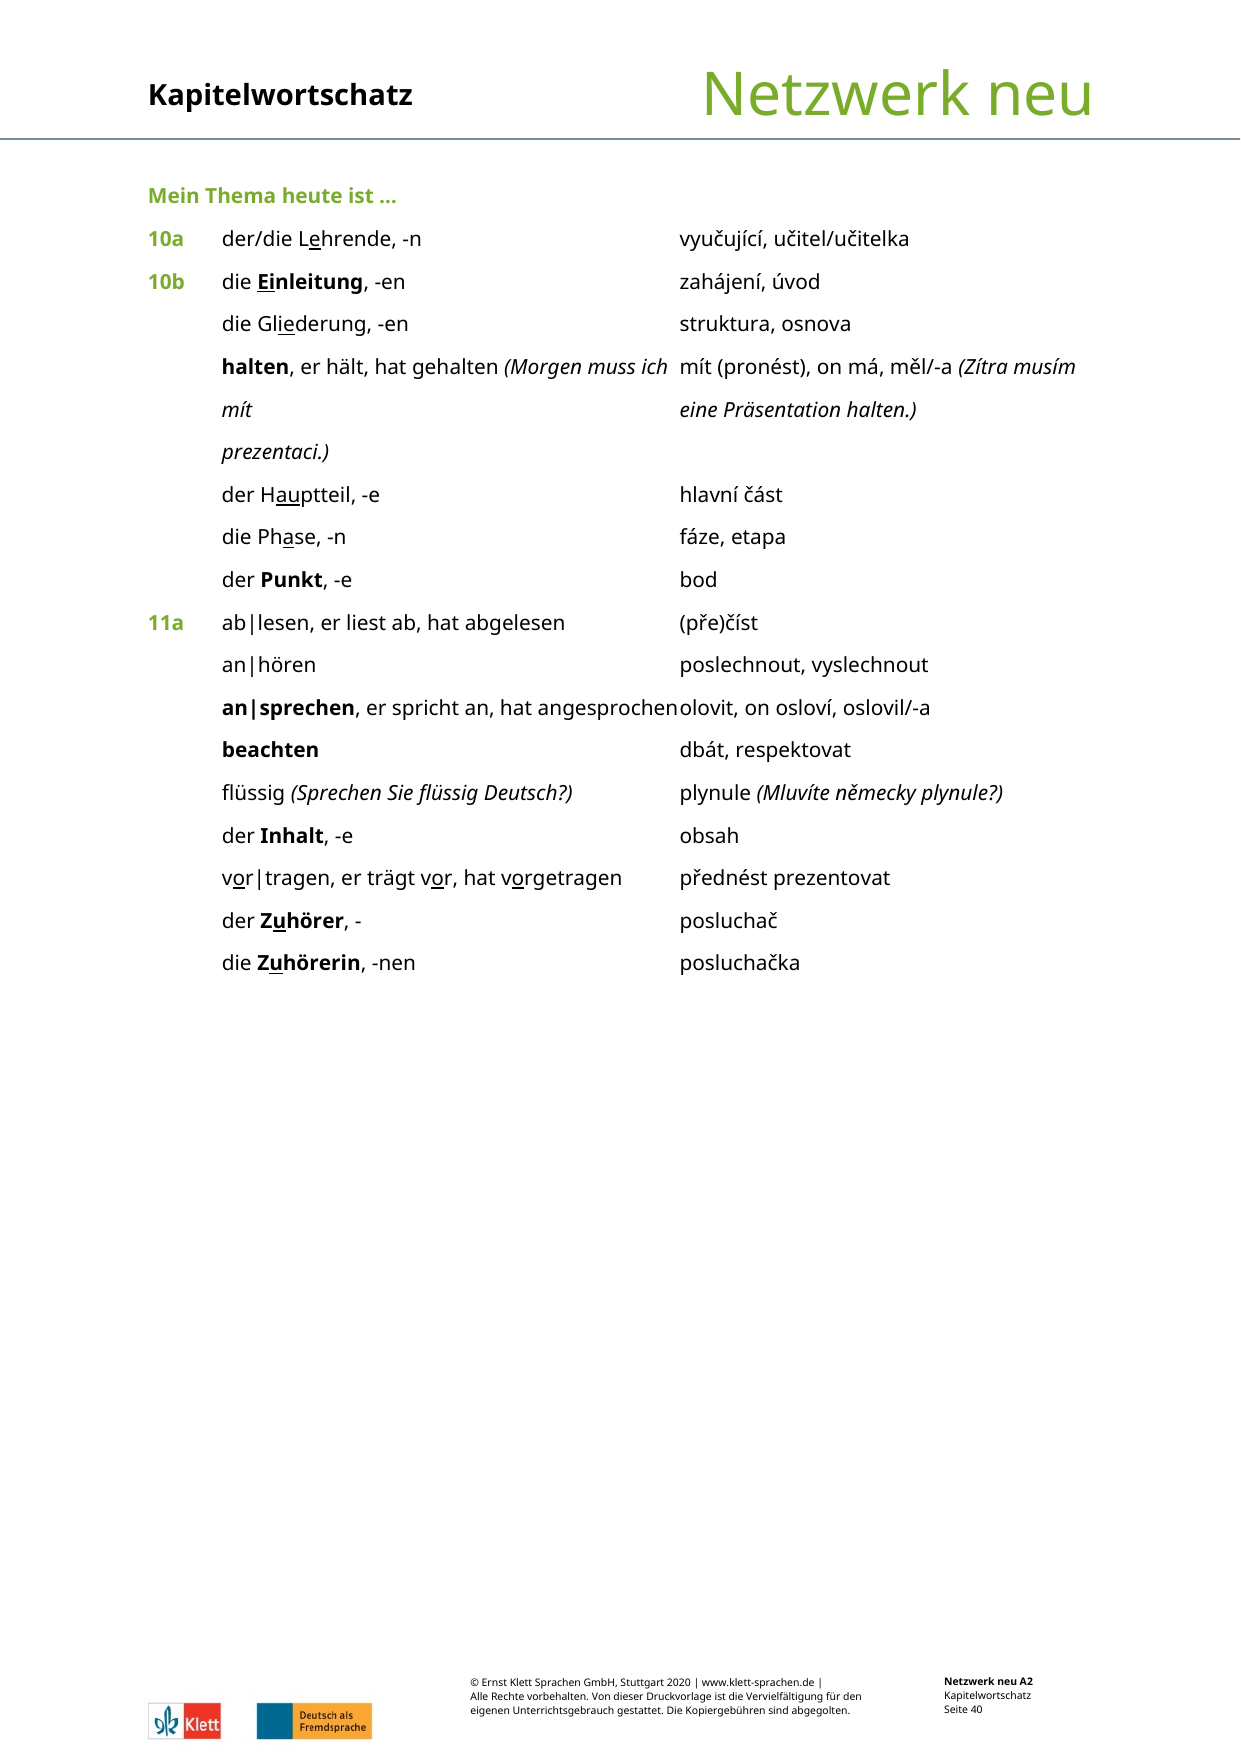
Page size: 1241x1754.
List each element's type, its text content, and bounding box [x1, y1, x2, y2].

text vor|tragen, er trägt vor, hat vorgetragen přednést prezentovat [148, 863, 1093, 892]
text der Inhalt, -e obsah [148, 821, 1093, 849]
picture [136, 1689, 382, 1754]
text flüssig (Sprechen Sie flüssig Deutsch?) plynule (Mluvíte německy plynule?) [148, 778, 1093, 807]
text die Phase, -n fáze, etapa [148, 522, 1093, 551]
text Mein Thema heute ist … [148, 182, 1093, 210]
text der Zuhörer, - posluchač [148, 906, 1093, 934]
text 10b die Einleitung, -en zahájení, úvod [148, 267, 1093, 295]
text an|hören poslechnout, vyslechnout [148, 650, 1093, 679]
text beachten dbát, respektovat [148, 736, 1093, 764]
text die Gliederung, -en struktura, osnova [148, 309, 1093, 338]
text 10a der/die Lehrende, -n vyučující, učitel/učitelka [148, 224, 1093, 253]
text halten, er hält, hat gehalten (Morgen muss ich mít (pronést), on má, měl/-a (Zítra musím mít eine Präsentation halten.) prezentaci.) der Hauptteil, -e hlavní část [148, 352, 1093, 508]
text die Zuhörerin, -nen posluchačka [148, 948, 1093, 977]
text 11a ab|lesen, er liest ab, hat abgelesen (pře)číst [148, 608, 1093, 636]
text an|sprechen, er spricht an, hat angesprochen olovit, on osloví, oslovil/-a [148, 693, 1093, 721]
text der Punkt, -e bod [148, 565, 1093, 593]
